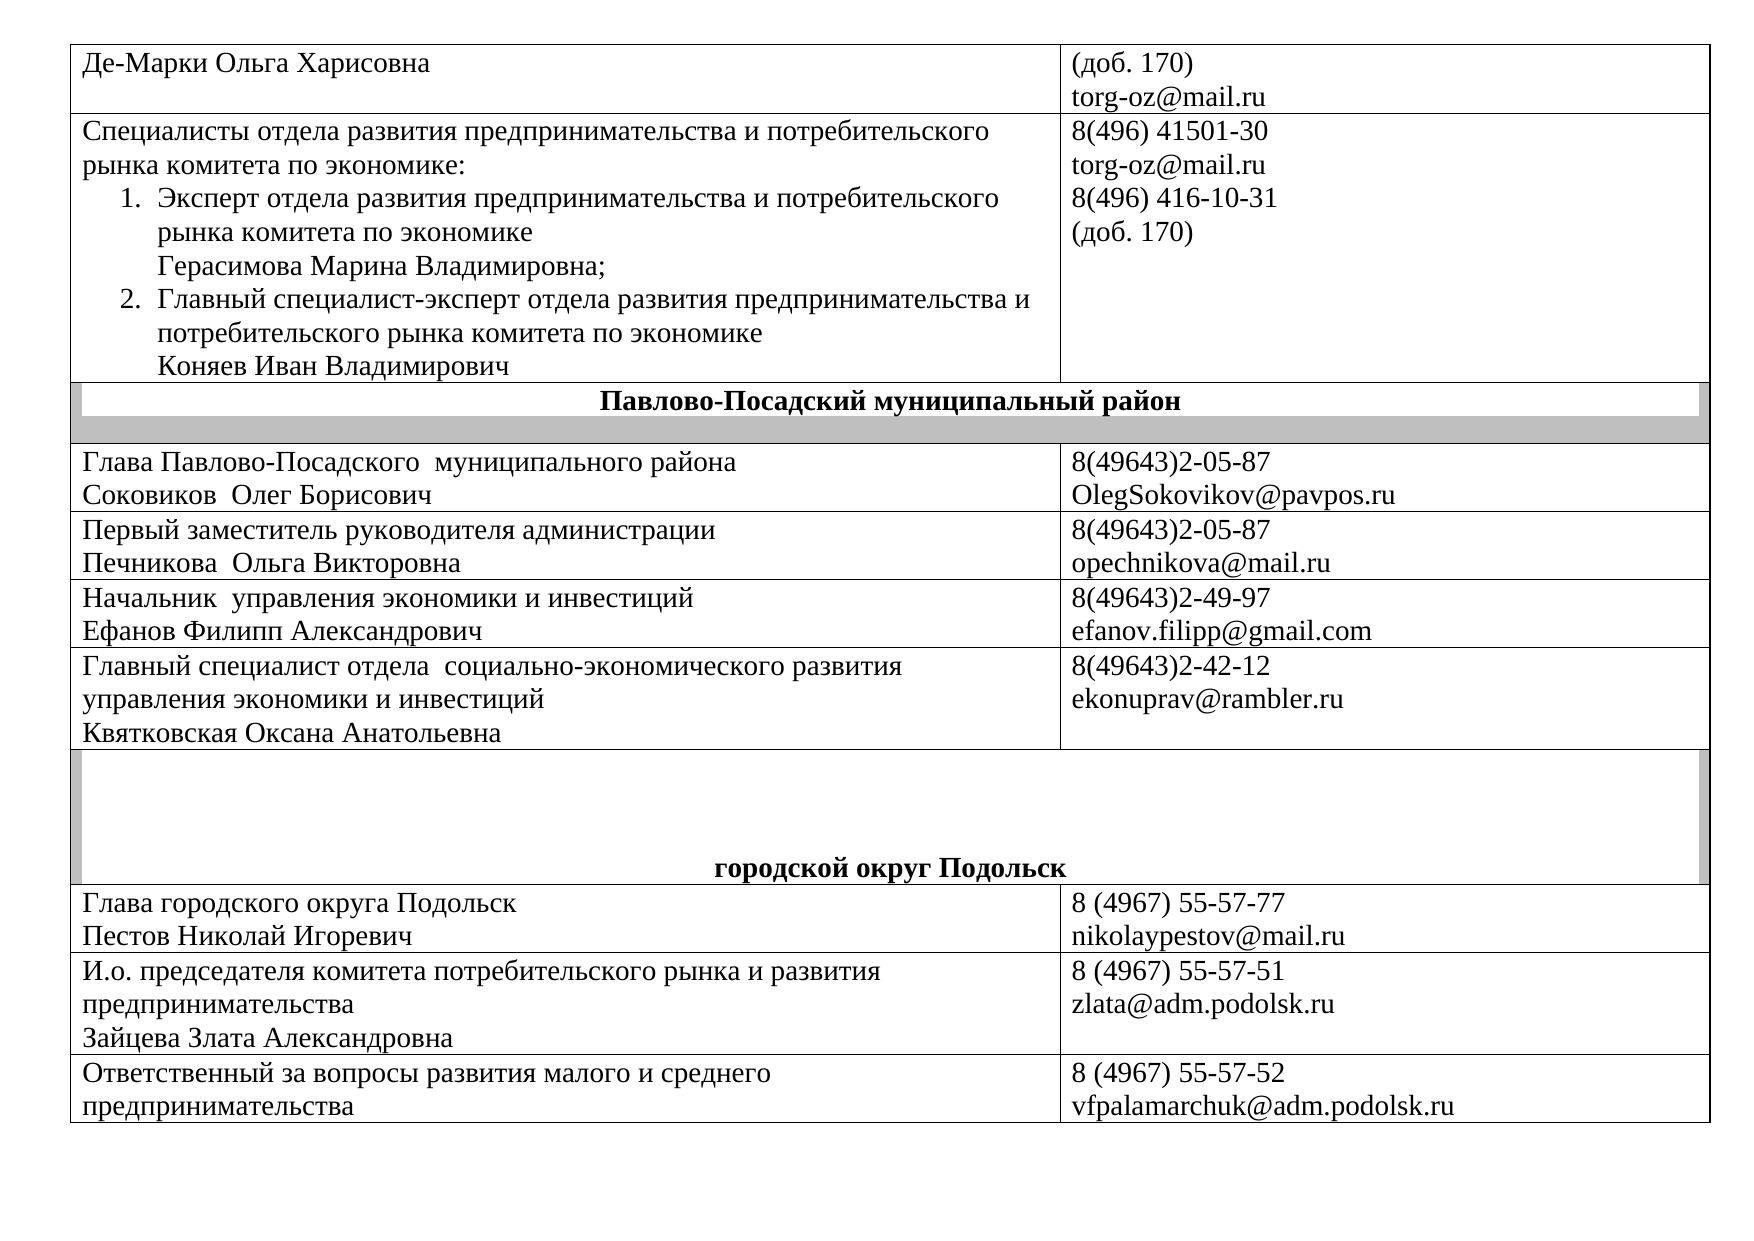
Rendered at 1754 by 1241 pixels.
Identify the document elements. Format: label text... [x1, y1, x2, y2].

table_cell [1061, 45, 1709, 112]
table_cell 8(496) 41501-30 torg-oz@mail.ru 8(496) 416-10-31 (доб. 170) [1061, 114, 1709, 382]
table_cell 8(49643)2-05-87 opechnikova@mail.ru [1061, 512, 1709, 579]
table_cell Глава Павлово-Посадского муниципального района Соковиков Олег Борисович [71, 444, 1060, 511]
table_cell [71, 45, 1060, 112]
table_cell 8(49643)2-05-87 OlegSokovikov@pavpos.ru [1061, 444, 1709, 511]
table_cell 8(49643)2-42-12 ekonuprav@rambler.ru [1061, 648, 1709, 749]
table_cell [71, 1055, 1060, 1122]
table_cell Павлово-Посадский муниципальный район [71, 383, 1709, 443]
table_cell Начальник управления экономики и инвестиций Ефанов Филипп Александрович [71, 580, 1060, 647]
table_cell Главный специалист отдела социально-экономического развития управления экономики и инвестиций Квятковская Оксана Анатольевна [71, 648, 1060, 749]
table_cell 8(49643)2-49-97 efanov.filipp@gmail.com [1061, 580, 1709, 647]
table_cell И.о. председателя комитета потребительского рынка и развития предпринимательства Зайцева Злата Александровна [71, 953, 1060, 1054]
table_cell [1061, 1055, 1709, 1122]
table_cell Глава городского округа Подольск Пестов Николай Игоревич [71, 885, 1060, 952]
table_cell 8 (4967) 55-57-51 zlata@adm.podolsk.ru [1061, 953, 1709, 1054]
table_cell Первый заместитель руководителя администрации Печникова Ольга Викторовна [71, 512, 1060, 579]
table_cell Специалисты отдела развития предпринимательства и потребительского рынка комитета по экономике: Эксперт отдела развития предпринимательства и потребительского рынка комитета по экономике Герасимова Марина Владимировна; Главный специалист-эксперт отдела развития предпринимательства и потребительского рынка комитета по экономике Коняев Иван Владимирович [71, 114, 1060, 382]
table_cell 8 (4967) 55-57-77 nikolaypestov@mail.ru [1061, 885, 1709, 952]
